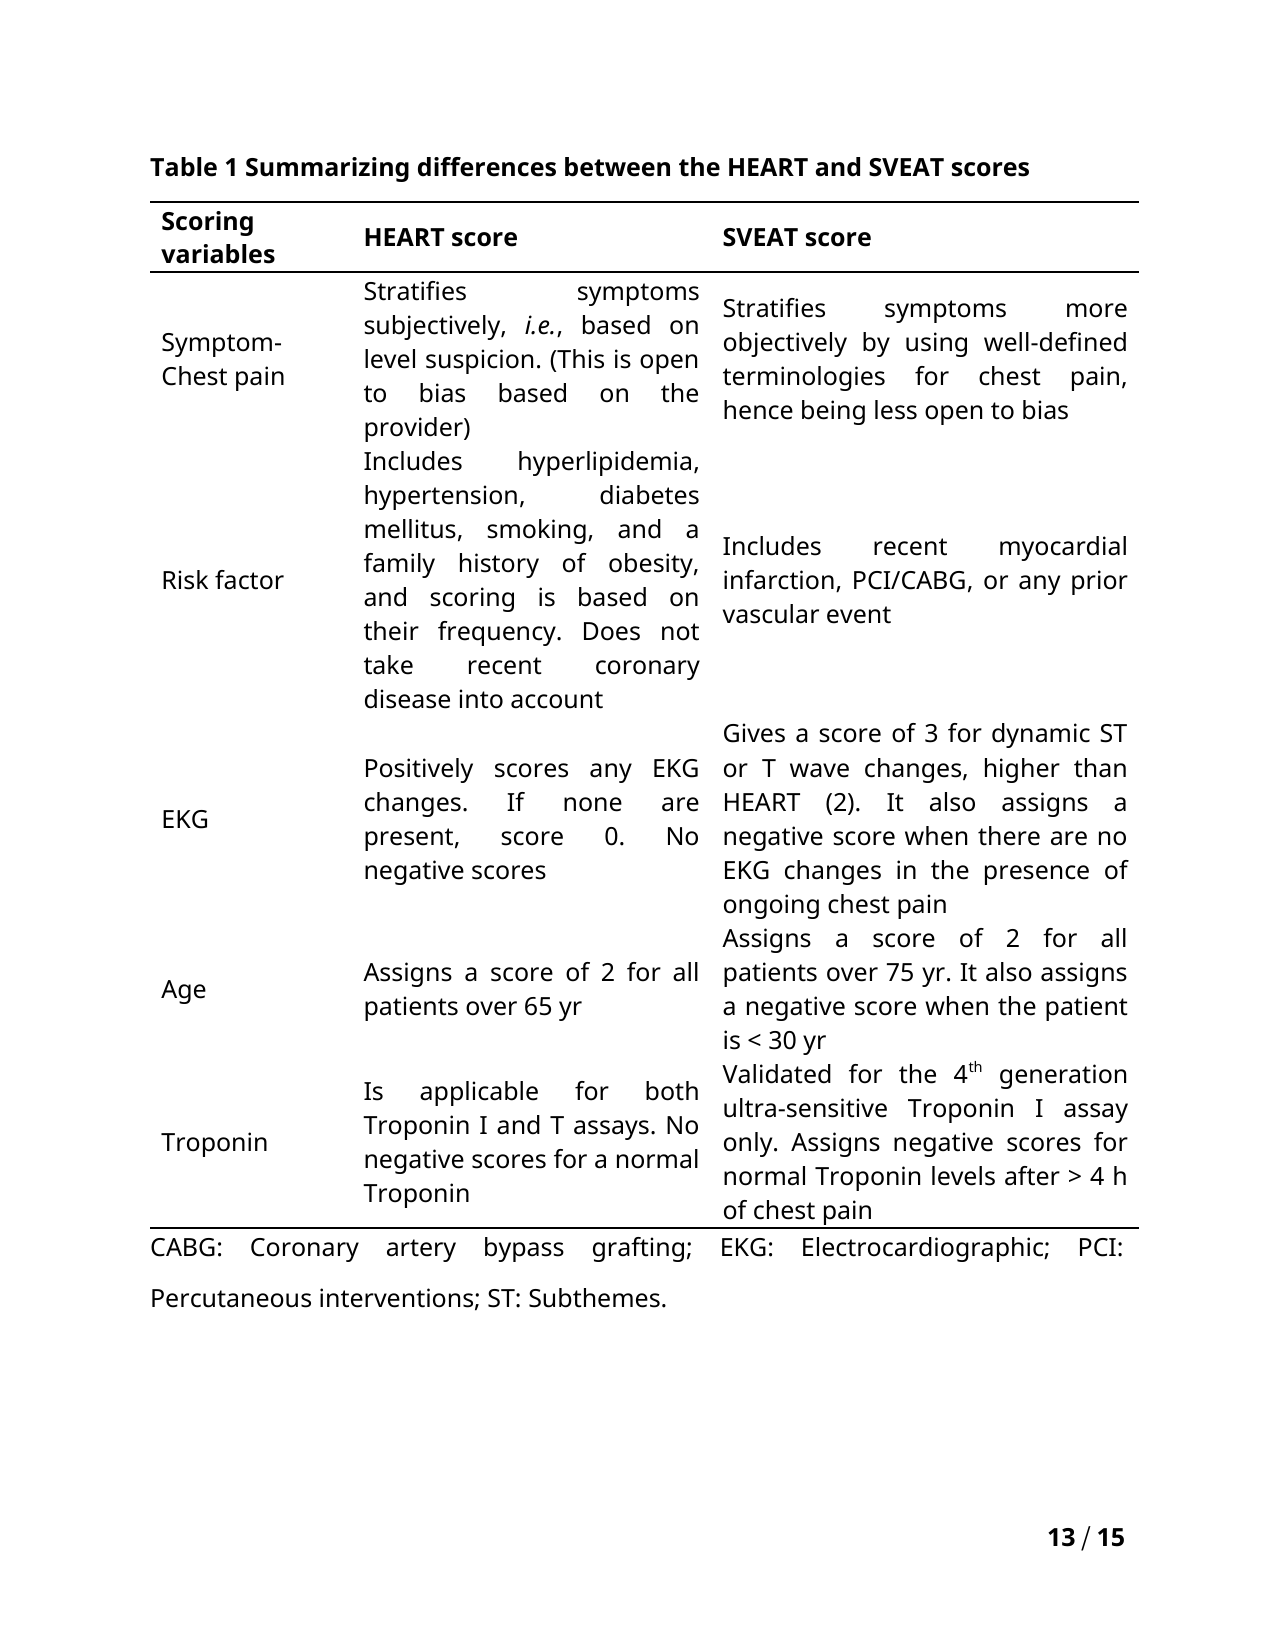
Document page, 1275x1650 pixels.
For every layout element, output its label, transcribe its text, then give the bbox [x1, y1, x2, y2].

table_cell Assigns a score of 2 for all patients over 75 yr. It also assigns a negative score when the patient is < 30 yr [711, 921, 1139, 1057]
table_cell Positively scores any EKG changes. If none are present, score 0. No negative scores [352, 716, 711, 921]
table_cell EKG [150, 716, 352, 921]
text CABG: Coronary artery bypass grafting; EKG: Electrocardiographic; PCI: Percutaneous interventions; ST: Subthemes. [150, 1229, 1125, 1314]
table_cell Is applicable for both Troponin I and T assays. No negative scores for a normal Troponin [352, 1057, 711, 1227]
table_cell Age [150, 921, 352, 1057]
table_header HEART score [352, 203, 711, 271]
table_cell Validated for the 4th generation ultra-sensitive Troponin I assay only. Assigns negative scores for normal Troponin levels after > 4 h of chest pain [711, 1057, 1139, 1227]
table_cell Risk factor [150, 444, 352, 716]
table_header Scoring variables [150, 203, 352, 271]
text Table 1 Summarizing differences between the HEART and SVEAT scores [150, 150, 1125, 184]
table_cell Stratifies symptoms more objectively by using well-defined terminologies for chest pain, hence being less open to bias [711, 273, 1139, 444]
table_cell Assigns a score of 2 for all patients over 65 yr [352, 921, 711, 1057]
table_cell Gives a score of 3 for dynamic ST or T wave changes, higher than HEART (2). It also assigns a negative score when there are no EKG changes in the presence of ongoing chest pain [711, 716, 1139, 921]
table_cell Includes recent myocardial infarction, PCI/CABG, or any prior vascular event [711, 444, 1139, 716]
table_cell Symptom- Chest pain [150, 273, 352, 444]
table_cell Includes hyperlipidemia, hypertension, diabetes mellitus, smoking, and a family history of obesity, and scoring is based on their frequency. Does not take recent coronary disease into account [352, 444, 711, 716]
table_cell Stratifies symptoms subjectively, i.e., based on level suspicion. (This is open to bias based on the provider) [352, 273, 711, 444]
table_header SVEAT score [711, 203, 1139, 271]
table_cell Troponin [150, 1057, 352, 1227]
